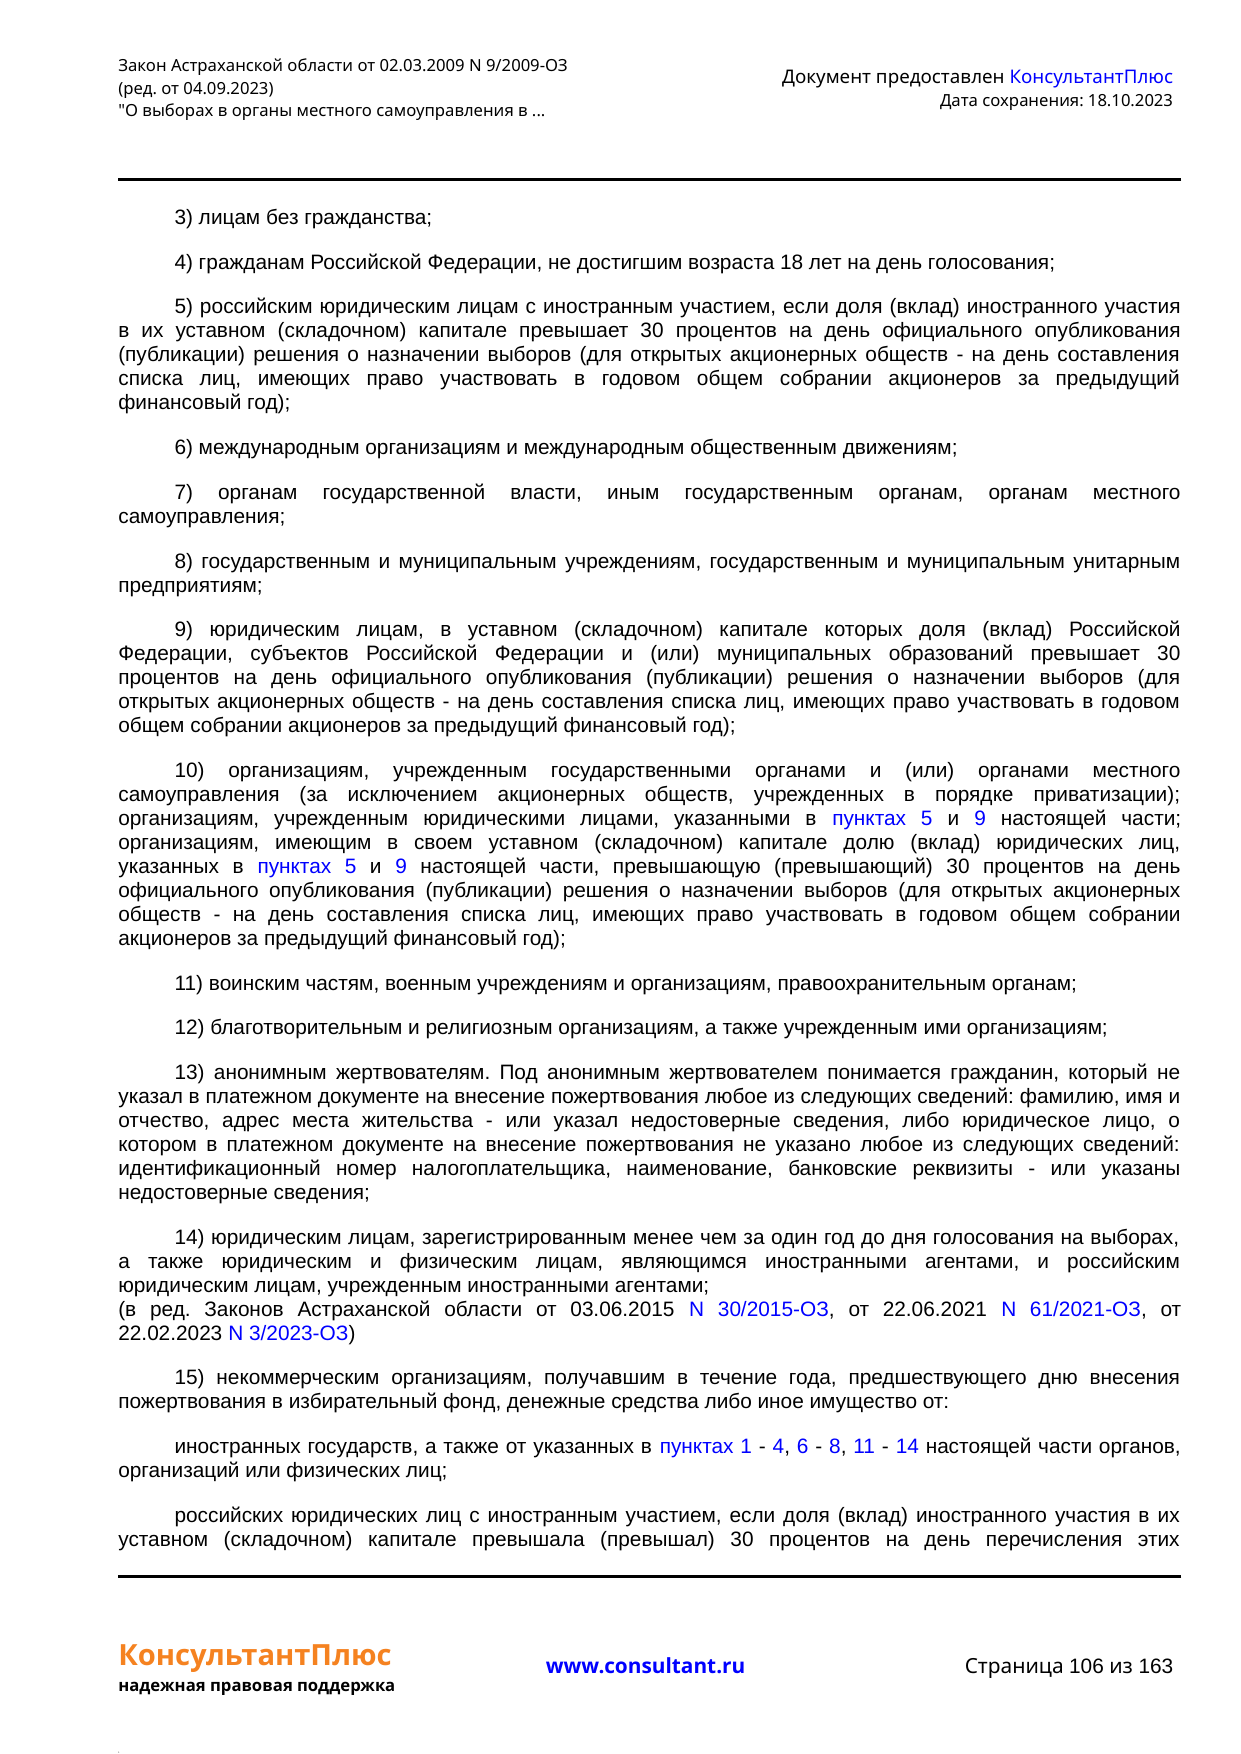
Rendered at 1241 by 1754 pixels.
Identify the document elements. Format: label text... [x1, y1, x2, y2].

text иностранных государств, а также от указанных в пунктах 1 - 4, 6 - 8, 11 - 14 настоящей части органов, организаций или физических лиц; [118, 1434, 1181, 1482]
text 13) анонимным жертвователям. Под анонимным жертвователем понимается гражданин, который не указал в платежном документе на внесение пожертвования любое из следующих сведений: фамилию, имя и отчество, адрес места жительства - или указал недостоверные сведения, либо юридическое лицо, о котором в платежном документе на внесение пожертвования не указано любое из следующих сведений: идентификационный номер налогоплательщика, наименование, банковские реквизиты - или указаны недостоверные сведения; [118, 1060, 1181, 1204]
text 5) российским юридическим лицам с иностранным участием, если доля (вклад) иностранного участия в их уставном (складочном) капитале превышает 30 процентов на день официального опубликования (публикации) решения о назначении выборов (для открытых акционерных обществ - на день составления списка лиц, имеющих право участвовать в годовом общем собрании акционеров за предыдущий финансовый год); [118, 294, 1181, 414]
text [118, 1503, 1181, 1551]
text 8) государственным и муниципальным учреждениям, государственным и муниципальным унитарным предприятиям; [118, 548, 1181, 596]
text 6) международным организациям и международным общественным движениям; [118, 435, 1181, 459]
text 12) благотворительным и религиозным организациям, а также учрежденным ими организациям; [118, 1015, 1181, 1039]
text 14) юридическим лицам, зарегистрированным менее чем за один год до дня голосования на выборах, а также юридическим и физическим лицам, являющимся иностранными агентами, и российским юридическим лицам, учрежденным иностранными агентами; [118, 1224, 1181, 1296]
text 7) органам государственной власти, иным государственным органам, органам местного самоуправления; [118, 480, 1181, 528]
text 10) организациям, учрежденным государственными органами и (или) органами местного самоуправления (за исключением акционерных обществ, учрежденных в порядке приватизации); организациям, учрежденным юридическими лицами, указанными в пунктах 5 и 9 настоящей части; организациям, имеющим в своем уставном (складочном) капитале долю (вклад) юридических лиц, указанных в пунктах 5 и 9 настоящей части, превышающую (превышающий) 30 процентов на день официального опубликования (публикации) решения о назначении выборов (для открытых акционерных обществ - на день составления списка лиц, имеющих право участвовать в годовом общем собрании акционеров за предыдущий финансовый год); [118, 758, 1181, 949]
text 4) гражданам Российской Федерации, не достигшим возраста 18 лет на день голосования; [118, 249, 1181, 273]
text 9) юридическим лицам, в уставном (складочном) капитале которых доля (вклад) Российской Федерации, субъектов Российской Федерации и (или) муниципальных образований превышает 30 процентов на день официального опубликования (публикации) решения о назначении выборов (для открытых акционерных обществ - на день составления списка лиц, имеющих право участвовать в годовом общем собрании акционеров за предыдущий финансовый год); [118, 617, 1181, 737]
text 11) воинским частям, военным учреждениям и организациям, правоохранительным органам; [118, 970, 1181, 994]
text 3) лицам без гражданства; [118, 205, 1181, 229]
text (в ред. Законов Астраханской области от 03.06.2015 N 30/2015-ОЗ, от 22.06.2021 N 61/2021-ОЗ, от 22.02.2023 N 3/2023-ОЗ) [118, 1296, 1181, 1344]
text 15) некоммерческим организациям, получавшим в течение года, предшествующего дню внесения пожертвования в избирательный фонд, денежные средства либо иное имущество от: [118, 1365, 1181, 1413]
